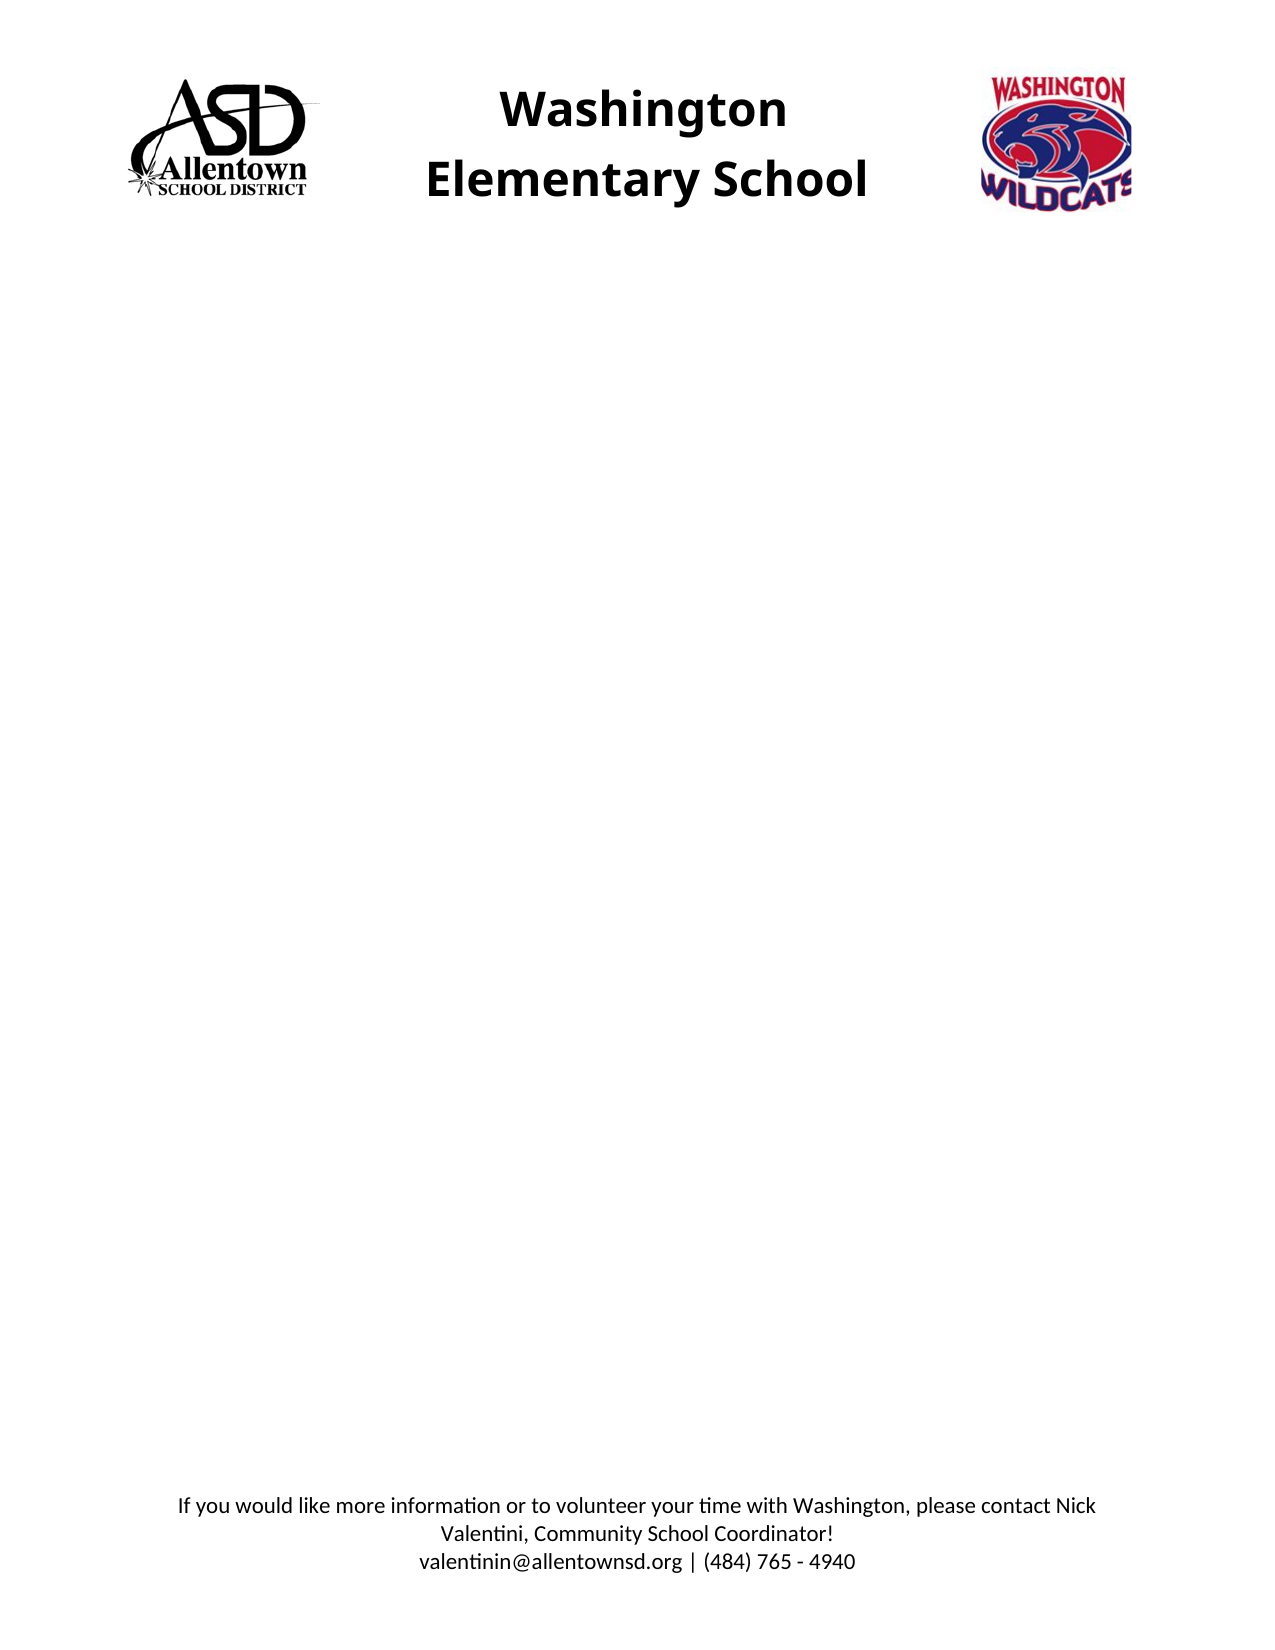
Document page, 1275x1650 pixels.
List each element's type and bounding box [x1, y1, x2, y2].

picture [981, 67, 1132, 218]
